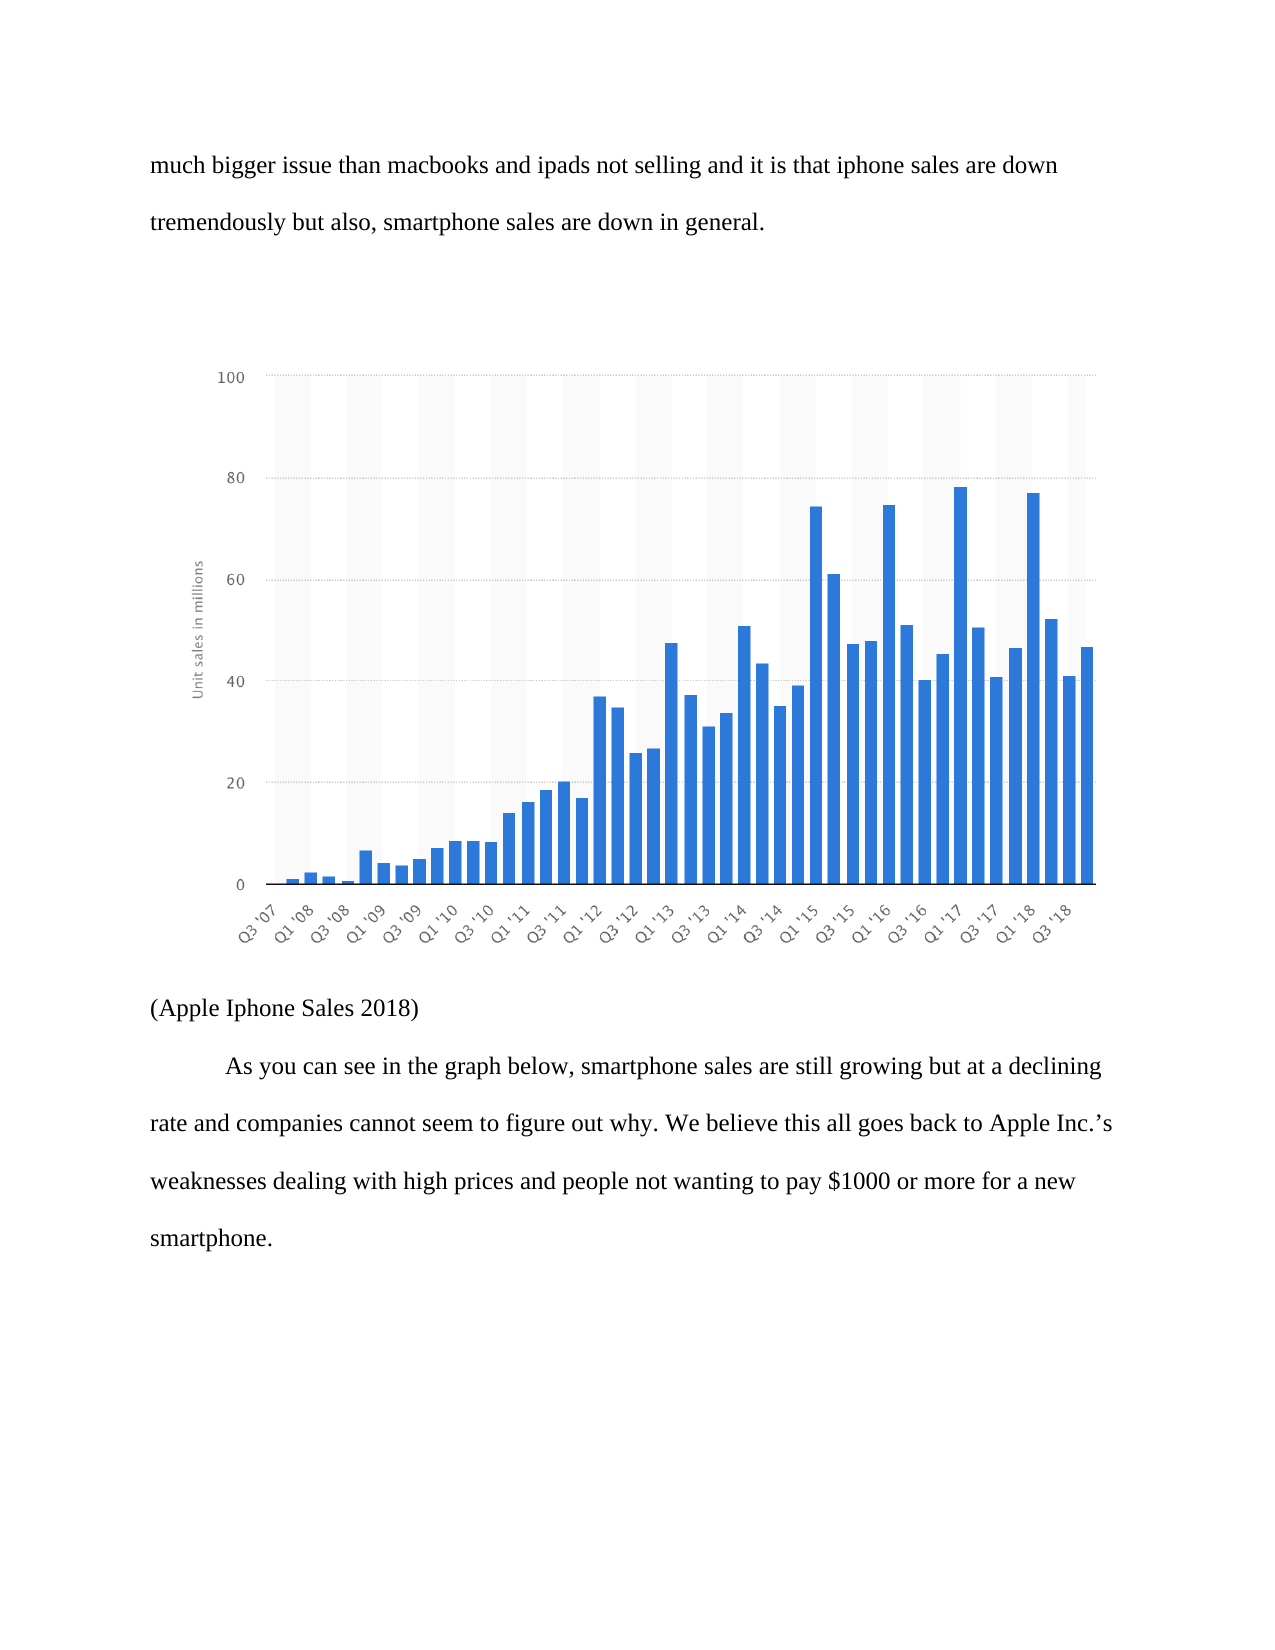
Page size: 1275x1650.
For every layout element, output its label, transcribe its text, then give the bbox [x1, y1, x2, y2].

text As you can see in the graph below, smartphone sales are still growing but at a declining rate and companies cannot seem to figure out why. We believe this all goes back to Apple Inc.’s weaknesses dealing with high prices and people not wanting to pay $1000 or more for a new smartphone. [150, 1051, 1125, 1252]
picture [150, 337, 1125, 967]
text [150, 150, 1125, 236]
text (Apple Iphone Sales 2018) [150, 993, 1125, 1022]
